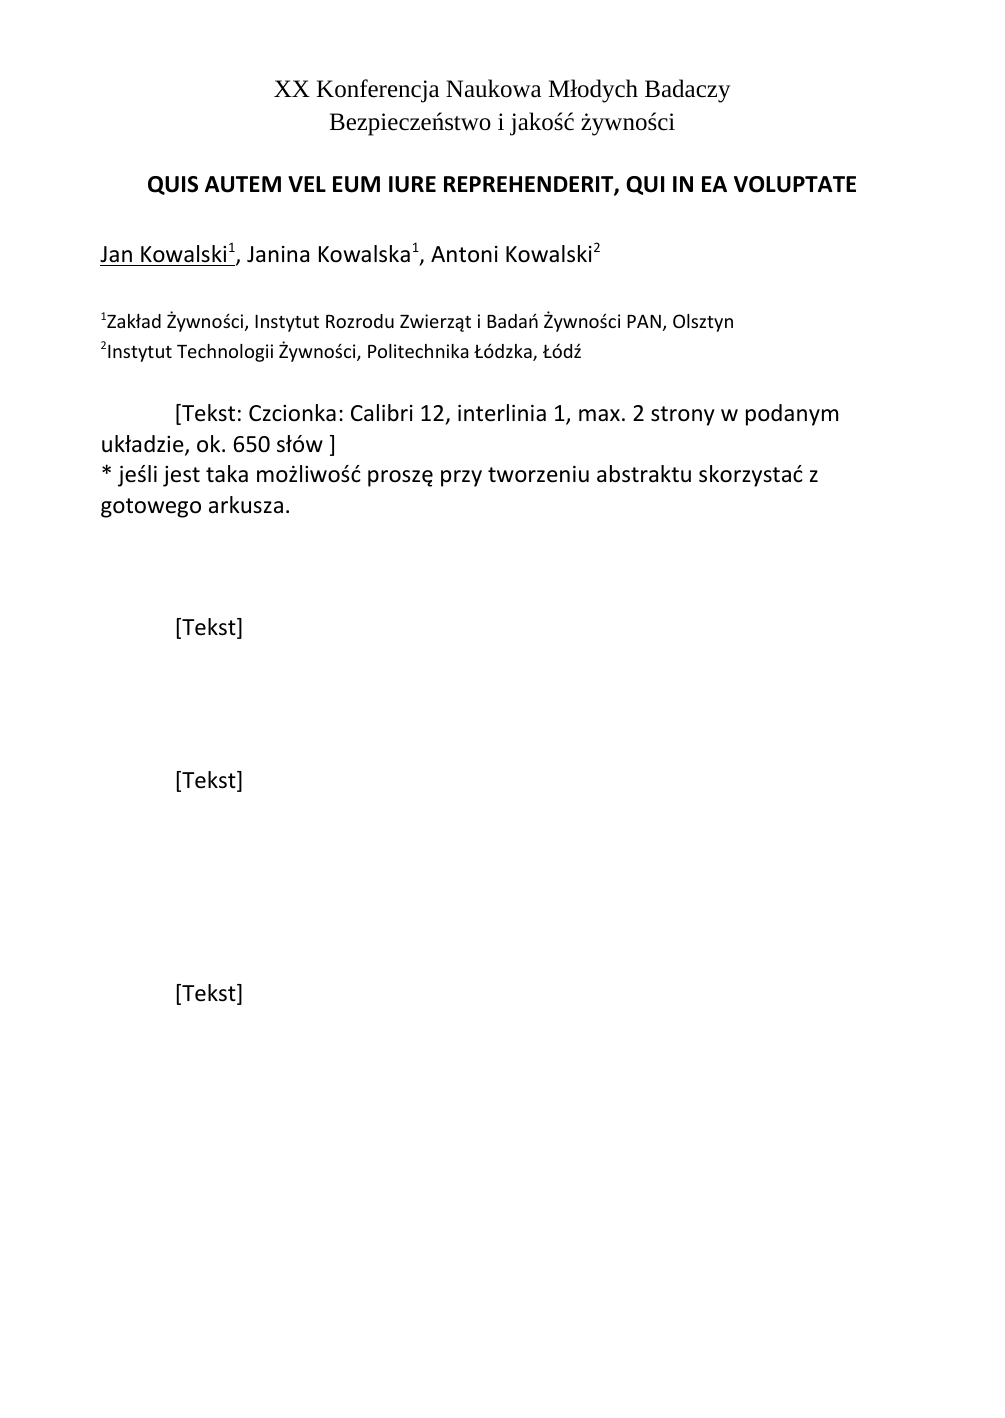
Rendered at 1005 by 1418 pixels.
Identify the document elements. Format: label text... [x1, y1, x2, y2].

text 1Zakład Żywności, Instytut Rozrodu Zwierząt i Badań Żywności PAN, Olsztyn [100, 309, 904, 334]
text 2Instytut Technologii Żywności, Politechnika Łódzka, Łódź [100, 338, 904, 363]
text * jeśli jest taka możliwość proszę przy tworzeniu abstraktu skorzystać z gotowego arkusza. [100, 458, 904, 519]
text [Tekst] [100, 977, 904, 1008]
text [Tekst] [100, 611, 904, 642]
text [Tekst] [100, 764, 904, 794]
text Jan Kowalski1, Janina Kowalska1, Antoni Kowalski2 [100, 239, 904, 269]
text [Tekst: Czcionka: Calibri 12, interlinia 1, max. 2 strony w podanym układzie, ok. 650 słów ] [100, 397, 904, 458]
text QUIS AUTEM VEL EUM IURE REPREHENDERIT, QUI IN EA VOLUPTATE [100, 169, 904, 199]
